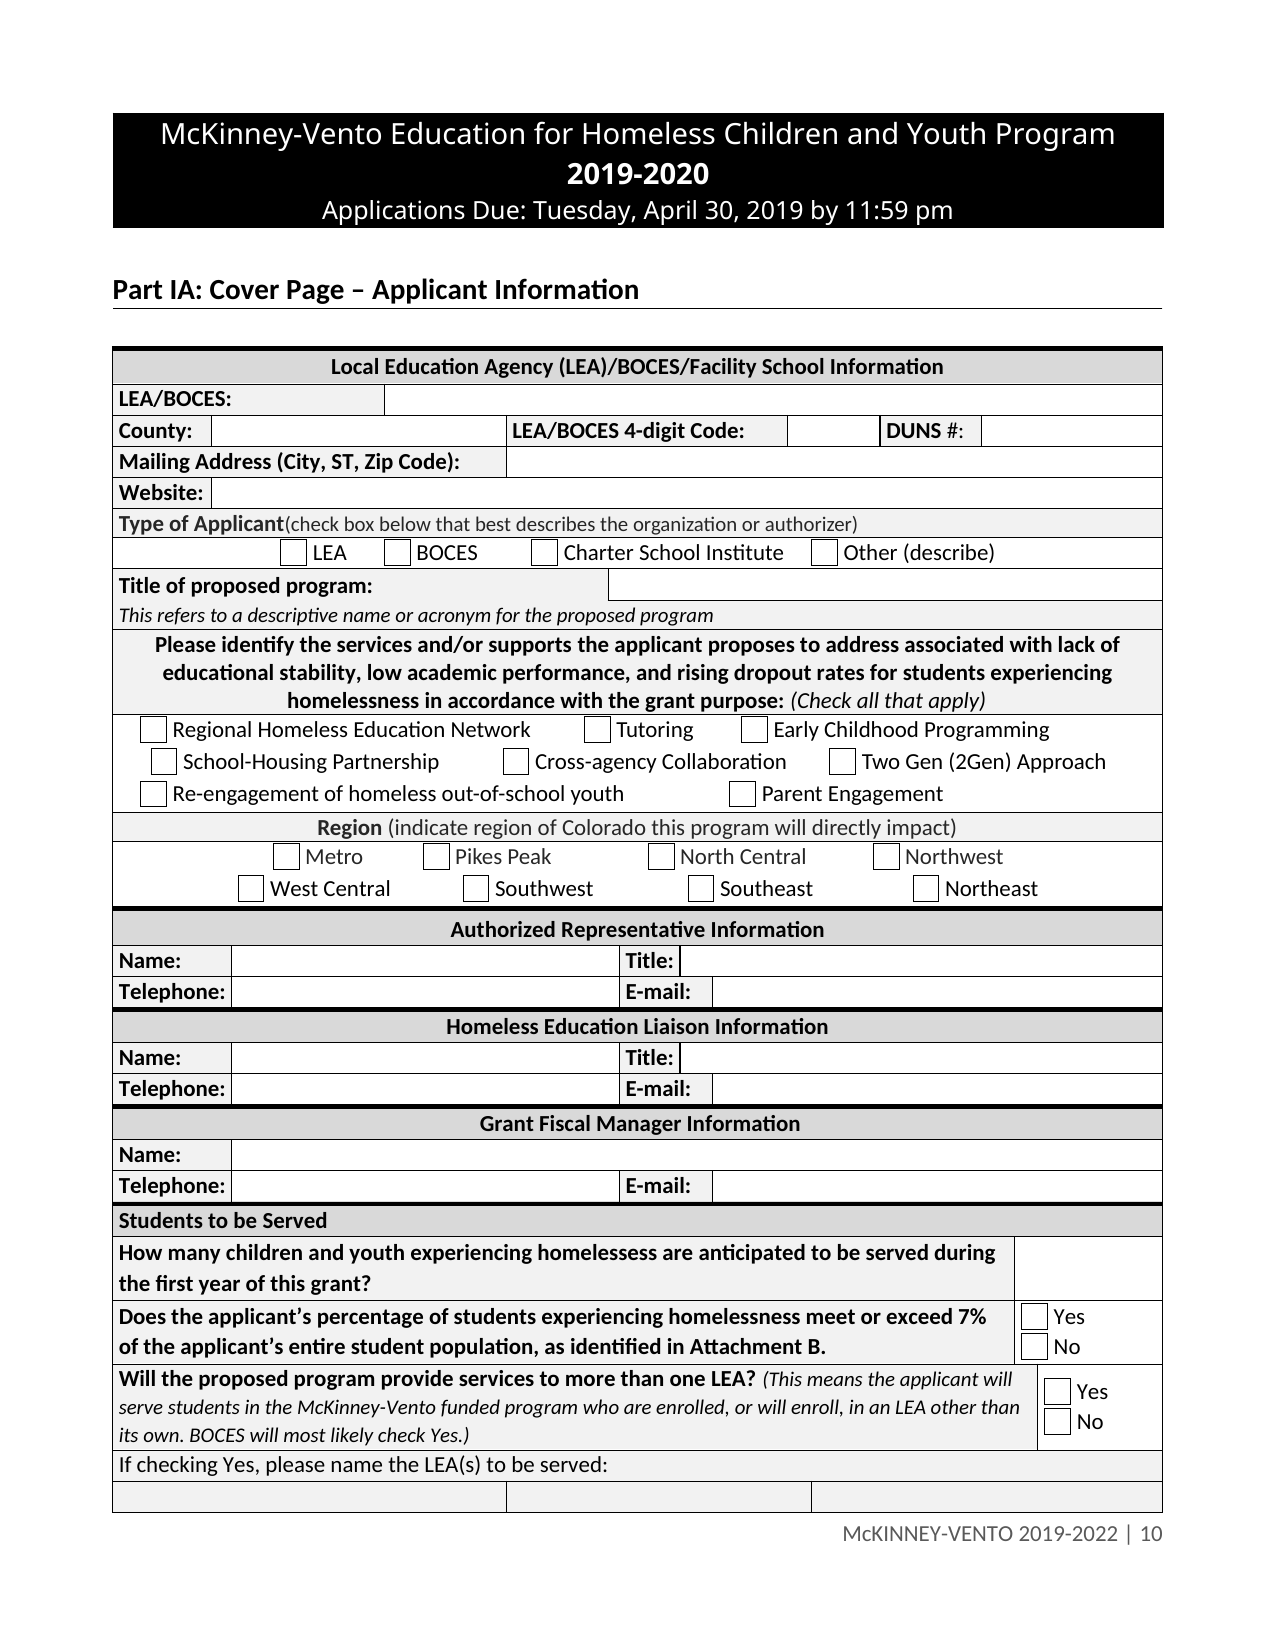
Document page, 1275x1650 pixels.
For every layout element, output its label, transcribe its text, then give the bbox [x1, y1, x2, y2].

subtitle Part IA: Cover Page – Applicant Information [112, 271, 1162, 309]
table_cell [232, 946, 619, 976]
table_cell [1015, 1237, 1162, 1300]
table_cell DUNS #: [881, 416, 981, 446]
table_cell County: [113, 416, 211, 446]
table_cell Yes No [1038, 1365, 1162, 1449]
table_cell Name: [113, 1043, 231, 1073]
table_cell Will the proposed program provide services to more than one LEA? (This means the applicant will serve students in the McKinney-Vento funded program who are enrolled, or will enroll, in an LEA other than its own. BOCES will most likely check Yes.) [113, 1365, 1037, 1449]
table_cell [212, 478, 1162, 508]
table_cell Name: [113, 1140, 231, 1170]
table_cell E-mail: [620, 1171, 712, 1201]
table_cell E-mail: [620, 977, 712, 1007]
table_cell Regional Homeless Education Network Tutoring Early Childhood Programming School-Housing Partnership Cross-agency Collaboration Two Gen (2Gen) Approach Re-engagement of homeless out-of-school youth Parent Engagement [113, 715, 1162, 812]
table_cell [788, 416, 879, 446]
table_cell [982, 416, 1162, 446]
table_cell Metro Pikes Peak North Central Northwest West Central Southwest Southeast Northeast [113, 842, 1162, 906]
table_cell Telephone: [113, 1171, 231, 1201]
table_cell [609, 569, 1162, 600]
table_cell [232, 1171, 619, 1201]
table_cell [212, 416, 506, 446]
table_cell Authorized Representative Information [113, 911, 1162, 945]
table_cell [681, 1043, 1162, 1073]
table_cell [507, 447, 1162, 477]
table_cell [507, 1482, 811, 1512]
table_cell Mailing Address (City, ST, Zip Code): [113, 447, 506, 477]
table_cell LEA/BOCES 4-digit Code: [507, 416, 787, 446]
table_cell Region (indicate region of Colorado this program will directly impact) [113, 813, 1162, 841]
table_cell Students to be Served [113, 1206, 1162, 1236]
table_cell Title: [620, 946, 679, 976]
table_cell [713, 1171, 1162, 1201]
table_header Local Education Agency (LEA)/BOCES/Facility School Information [113, 351, 1162, 383]
table_cell E-mail: [620, 1074, 712, 1104]
table_cell LEA BOCES Charter School Institute Other (describe) [113, 538, 1162, 568]
table_cell [232, 1074, 619, 1104]
table_cell This refers to a descriptive name or acronym for the proposed program [113, 600, 1162, 629]
table_cell [812, 1482, 1162, 1512]
table_cell Name: [113, 946, 231, 976]
table_cell Telephone: [113, 977, 231, 1007]
table_cell If checking Yes, please name the LEA(s) to be served: [113, 1451, 1162, 1481]
table_cell [385, 385, 1162, 415]
table_cell LEA/BOCES: [113, 385, 384, 415]
table_cell How many children and youth experiencing homelessess are anticipated to be served during the first year of this grant? [113, 1237, 1014, 1300]
table_cell Does the applicant’s percentage of students experiencing homelessness meet or exceed 7% of the applicant’s entire student population, as identified in Attachment B. [113, 1301, 1014, 1363]
table_cell [232, 1140, 1162, 1170]
table_header McKinney-Vento Education for Homeless Children and Youth Program 2019-2020 Applications Due: Tuesday, April 30, 2019 by 11:59 pm [114, 114, 1163, 227]
table_cell Grant Fiscal Manager Information [113, 1109, 1162, 1139]
table_cell Yes No [1015, 1301, 1162, 1363]
table_cell Please identify the services and/or supports the applicant proposes to address associated with lack of educational stability, low academic performance, and rising dropout rates for students experiencing homelessness in accordance with the grant purpose: (Check all that apply) [113, 630, 1162, 714]
table_cell [232, 977, 619, 1007]
table_cell [113, 1482, 506, 1512]
table_cell Title: [620, 1043, 679, 1073]
table_cell Homeless Education Liaison Information [113, 1012, 1162, 1042]
table_cell [232, 1043, 619, 1073]
table_cell [713, 977, 1162, 1007]
table_cell Type of Applicant(check box below that best describes the organization or authorizer) [113, 509, 1162, 537]
table_cell Telephone: [113, 1074, 231, 1104]
table_cell Website: [113, 478, 211, 508]
table_cell [681, 946, 1162, 976]
table_cell Title of proposed program: [113, 569, 608, 600]
table_cell [713, 1074, 1162, 1104]
